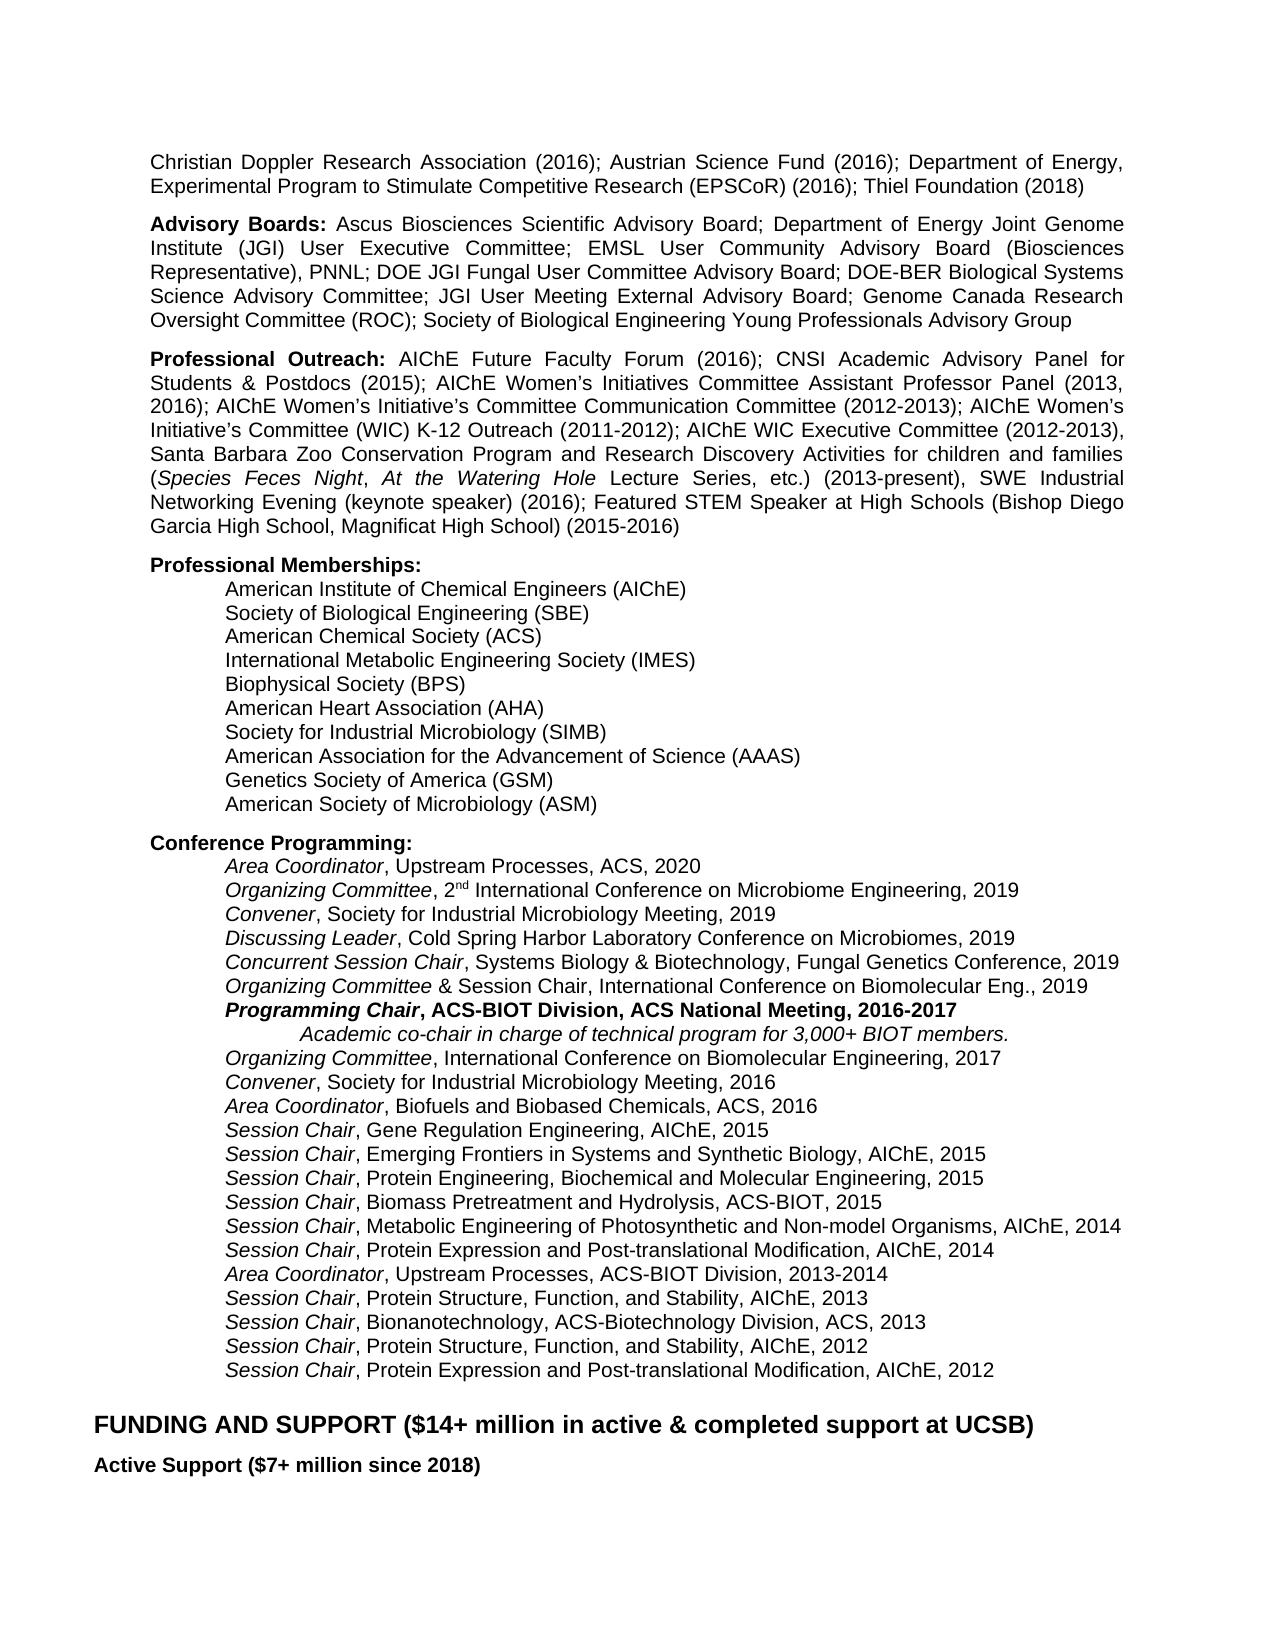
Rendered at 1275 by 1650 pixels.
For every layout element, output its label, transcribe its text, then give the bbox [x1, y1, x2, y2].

text American Society of Microbiology (ASM) [150, 792, 1125, 816]
text Conference Programming: [150, 830, 1125, 854]
text Organizing Committee, 2nd International Conference on Microbiome Engineering, 2019 [225, 878, 1125, 902]
text Discussing Leader, Cold Spring Harbor Laboratory Conference on Microbiomes, 2019 [225, 926, 1125, 950]
text Advisory Boards: Ascus Biosciences Scientific Advisory Board; Department of Energy Joint Genome Institute (JGI) User Executive Committee; EMSL User Community Advisory Board (Biosciences Representative), PNNL; DOE JGI Fungal User Committee Advisory Board; DOE-BER Biological Systems Science Advisory Committee; JGI User Meeting External Advisory Board; Genome Canada Research Oversight Committee (ROC); Society of Biological Engineering Young Professionals Advisory Group [150, 212, 1125, 332]
text Professional Outreach: AIChE Future Faculty Forum (2016); CNSI Academic Advisory Panel for Students & Postdocs (2015); AIChE Women’s Initiatives Committee Assistant Professor Panel (2013, 2016); AIChE Women’s Initiative’s Committee Communication Committee (2012-2013); AIChE Women’s Initiative’s Committee (WIC) K-12 Outreach (2011-2012); AIChE WIC Executive Committee (2012-2013), Santa Barbara Zoo Conservation Program and Research Discovery Activities for children and families (Species Feces Night, At the Watering Hole Lecture Series, etc.) (2013-present), SWE Industrial Networking Evening (keynote speaker) (2016); Featured STEM Speaker at High Schools (Bishop Diego Garcia High School, Magnificat High School) (2015-2016) [150, 346, 1125, 538]
text Area Coordinator, Biofuels and Biobased Chemicals, ACS, 2016 [150, 1094, 1125, 1118]
text Biophysical Society (BPS) [150, 672, 1125, 696]
text Session Chair, Emerging Frontiers in Systems and Synthetic Biology, AIChE, 2015 [150, 1142, 1125, 1166]
text American Chemical Society (ACS) [150, 624, 1125, 648]
text Session Chair, Bionanotechnology, ACS-Biotechnology Division, ACS, 2013 [150, 1309, 1125, 1333]
text Session Chair, Gene Regulation Engineering, AIChE, 2015 [150, 1118, 1125, 1142]
text Genetics Society of America (GSM) [150, 768, 1125, 792]
text American Association for the Advancement of Science (AAAS) [150, 744, 1125, 768]
text Session Chair, Protein Expression and Post-translational Modification, AIChE, 2014 [150, 1238, 1125, 1262]
text Academic co-chair in charge of technical program for 3,000+ BIOT members. [150, 1022, 1125, 1046]
text Society for Industrial Microbiology (SIMB) [150, 720, 1125, 744]
text Session Chair, Protein Expression and Post-translational Modification, AIChE, 2012 [150, 1357, 1125, 1381]
text Active Support ($7+ million since 2018) [94, 1453, 1125, 1477]
text Session Chair, Protein Engineering, Biochemical and Molecular Engineering, 2015 [150, 1166, 1125, 1190]
text Organizing Committee & Session Chair, International Conference on Biomolecular Eng., 2019 [225, 974, 1125, 998]
text American Heart Association (AHA) [150, 696, 1125, 720]
text Session Chair, Biomass Pretreatment and Hydrolysis, ACS-BIOT, 2015 [150, 1190, 1125, 1214]
text Session Chair, Protein Structure, Function, and Stability, AIChE, 2012 [150, 1333, 1125, 1357]
text American Institute of Chemical Engineers (AIChE) [150, 576, 1125, 600]
text International Metabolic Engineering Society (IMES) [150, 648, 1125, 672]
text Organizing Committee, International Conference on Biomolecular Engineering, 2017 [150, 1046, 1125, 1070]
text Session Chair, Protein Structure, Function, and Stability, AIChE, 2013 [150, 1286, 1125, 1309]
text Concurrent Session Chair, Systems Biology & Biotechnology, Fungal Genetics Conference, 2019 [225, 950, 1125, 974]
text Convener, Society for Industrial Microbiology Meeting, 2019 [150, 902, 1125, 926]
text Convener, Society for Industrial Microbiology Meeting, 2016 [150, 1070, 1125, 1094]
text Society of Biological Engineering (SBE) [150, 600, 1125, 624]
text Session Chair, Metabolic Engineering of Photosynthetic and Non-model Organisms, AIChE, 2014 [150, 1214, 1125, 1238]
text Professional Memberships: [150, 552, 1125, 576]
text Area Coordinator, Upstream Processes, ACS, 2020 [150, 854, 1125, 878]
text FUNDING AND SUPPORT ($14+ million in active & completed support at UCSB) [94, 1410, 1125, 1439]
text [150, 150, 1125, 198]
text Area Coordinator, Upstream Processes, ACS-BIOT Division, 2013-2014 [150, 1262, 1125, 1286]
text Programming Chair, ACS-BIOT Division, ACS National Meeting, 2016-2017 [150, 998, 1125, 1022]
